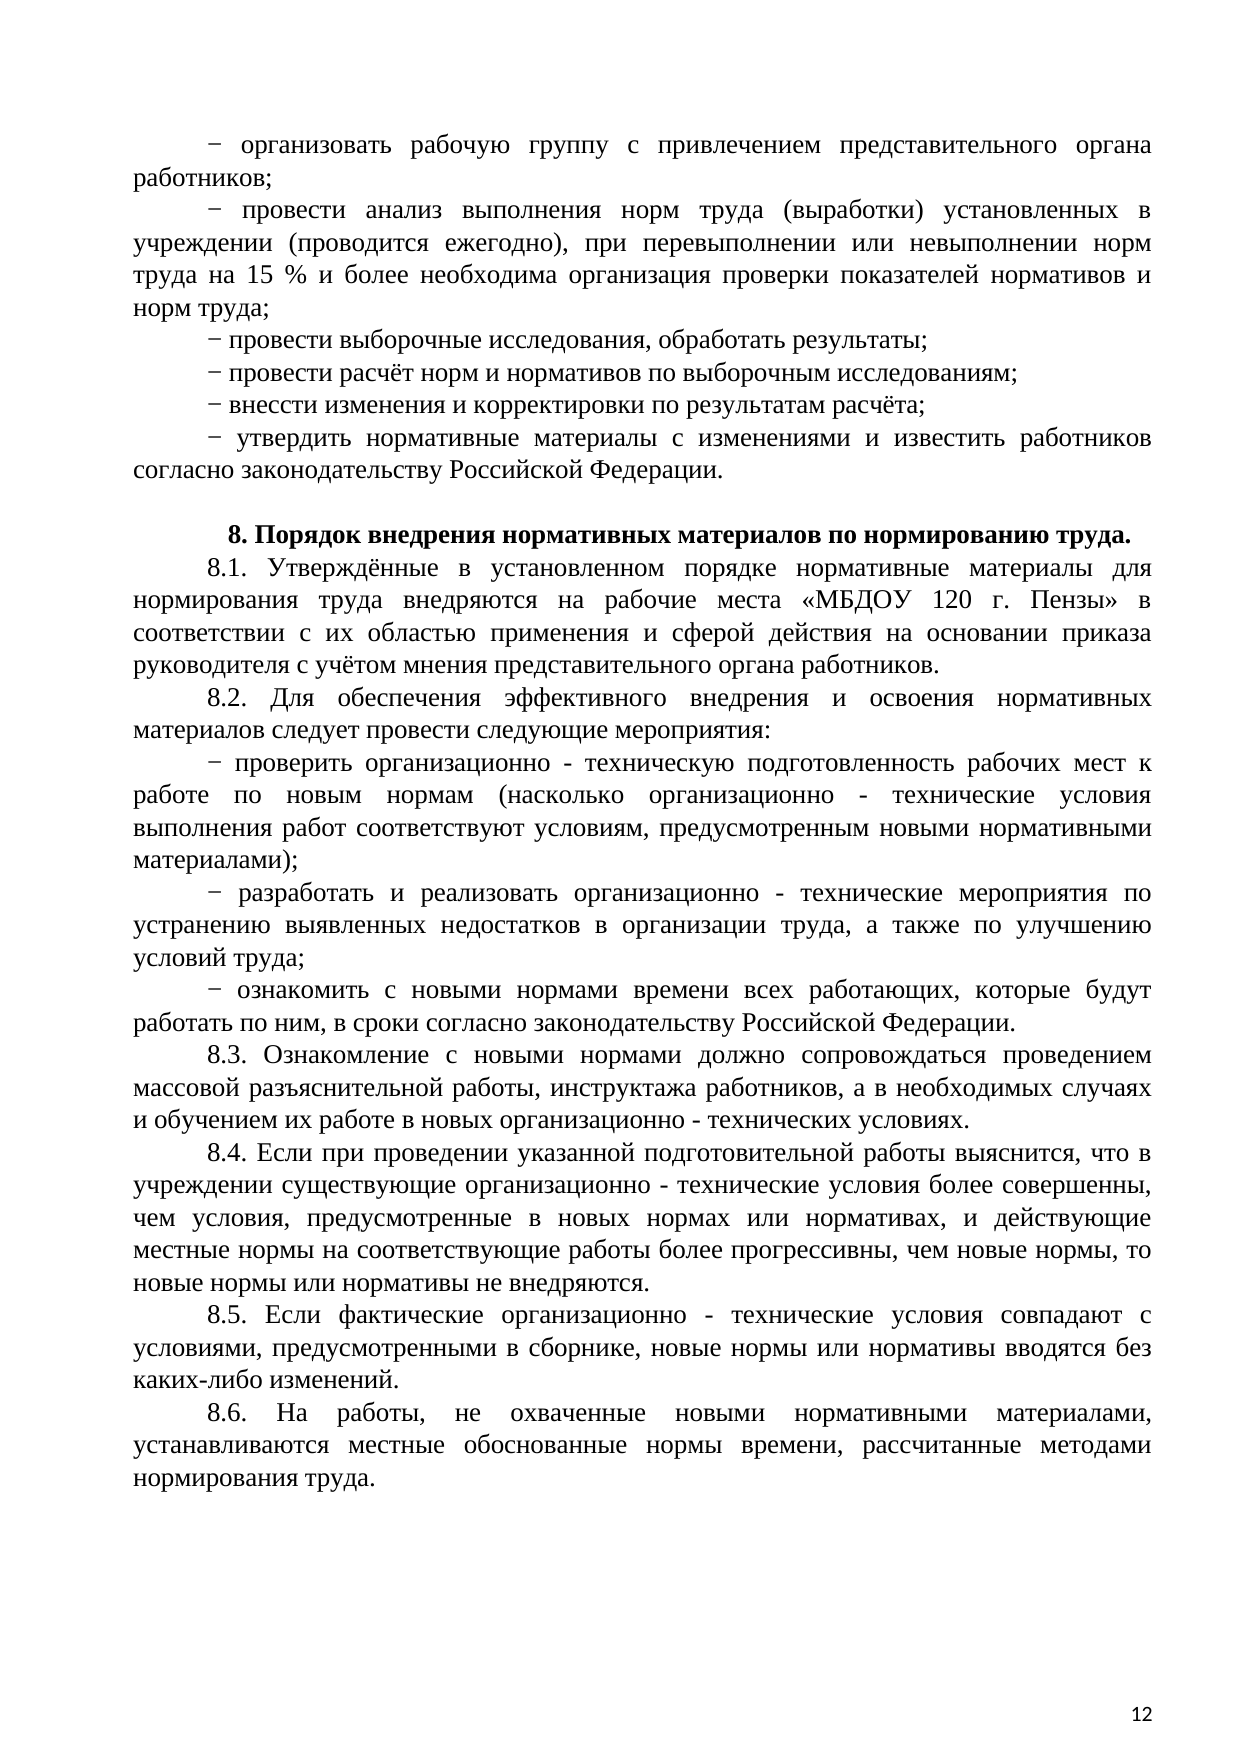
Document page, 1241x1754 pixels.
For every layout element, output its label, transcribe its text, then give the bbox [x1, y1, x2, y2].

text 8.4. Если при проведении указанной подготовительной работы выяснится, что в учреждении существующие организационно - технические условия более совершенны, чем условия, предусмотренные в новых нормах или нормативах, и действующие местные нормы на соответствующие работы более прогрессивны, чем новые нормы, то новые нормы или нормативы не внедряются. [133, 1135, 1152, 1298]
text − разработать и реализовать организационно - технические мероприятия по устранению выявленных недостатков в организации труда, а также по улучшению условий труда; [133, 875, 1152, 973]
text − провести анализ выполнения норм труда (выработки) установленных в учреждении (проводится ежегодно), при перевыполнении или невыполнении норм труда на 15 % и более необходима организация проверки показателей нормативов и норм труда; [133, 193, 1152, 323]
text − внессти изменения и корректировки по результатам расчёта; [133, 388, 1152, 420]
text 8.1. Утверждённые в установленном порядке нормативные материалы для нормирования труда внедряются на рабочие места «МБДОУ 120 г. Пензы» в соответствии с их областью применения и сферой действия на основании приказа руководителя с учётом мнения представительного органа работников. [133, 550, 1152, 680]
text − проверить организационно - техническую подготовленность рабочих мест к работе по новым нормам (насколько организационно - технические условия выполнения работ соответствуют условиям, предусмотренным новыми нормативными материалами); [133, 745, 1152, 875]
text 8.5. Если фактические организационно - технические условия совпадают с условиями, предусмотренными в сборнике, новые нормы или нормативы вводятся без каких-либо изменений. [133, 1298, 1152, 1395]
text − провести расчёт норм и нормативов по выборочным исследованиям; [133, 355, 1152, 388]
text − утвердить нормативные материалы с изменениями и известить работников согласно законодательству Российской Федерации. [133, 420, 1152, 485]
text − ознакомить с новыми нормами времени всех работающих, которые будут работать по ним, в сроки согласно законодательству Российской Федерации. [133, 973, 1152, 1038]
text − провести выборочные исследования, обработать результаты; [133, 323, 1152, 355]
text 8. Порядок внедрения нормативных материалов по нормированию труда. [133, 518, 1152, 550]
text 8.6. На работы, не охваченные новыми нормативными материалами, устанавливаются местные обоснованные нормы времени, рассчитанные методами нормирования труда. [133, 1395, 1152, 1493]
text 8.3. Ознакомление с новыми нормами должно сопровождаться проведением массовой разъяснительной работы, инструктажа работников, а в необходимых случаях и обучением их работе в новых организационно - технических условиях. [133, 1038, 1152, 1135]
text − организовать рабочую группу с привлечением представительного органа работников; [133, 128, 1152, 193]
text 8.2. Для обеспечения эффективного внедрения и освоения нормативных материалов следует провести следующие мероприятия: [133, 680, 1152, 745]
